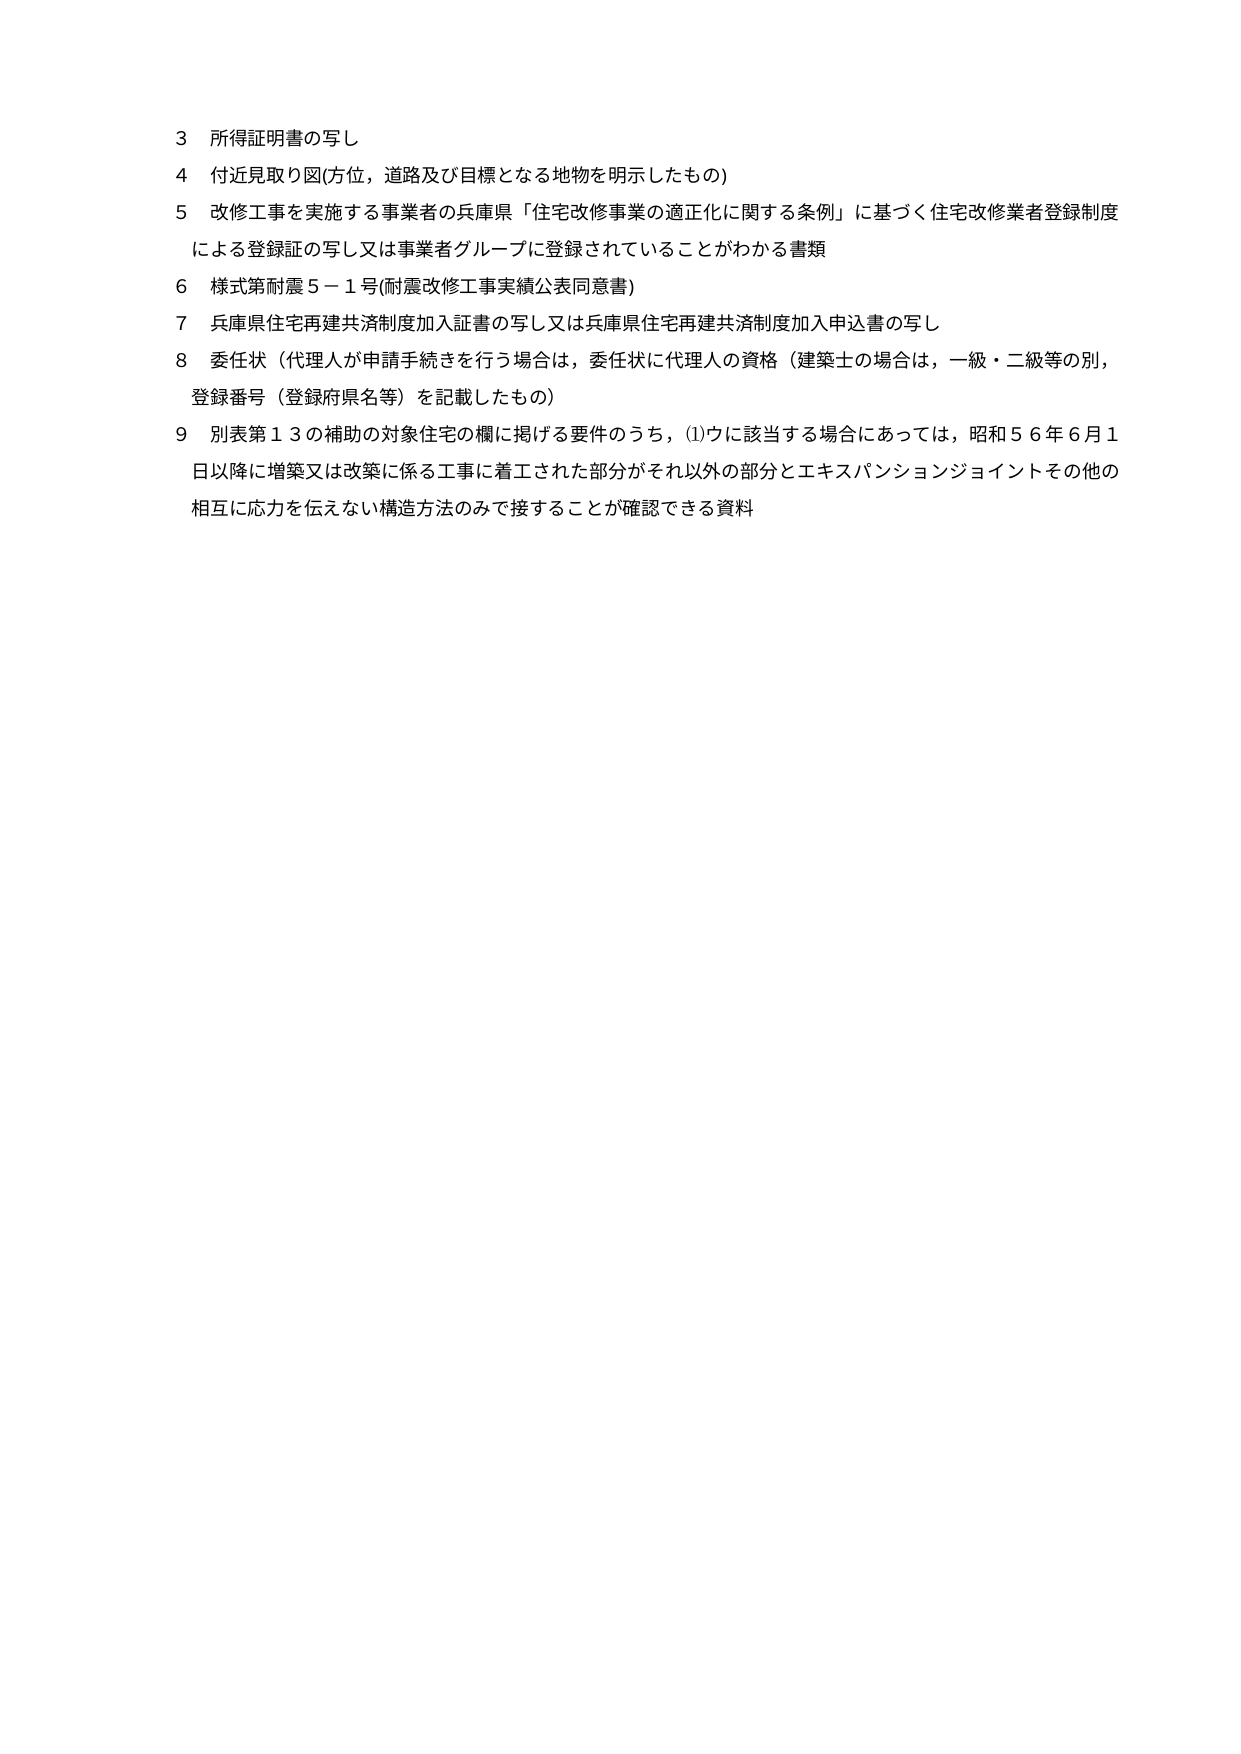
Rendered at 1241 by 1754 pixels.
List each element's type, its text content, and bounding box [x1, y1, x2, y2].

text ９ 別表第１３の補助の対象住宅の欄に掲げる要件のうち，⑴ウに該当する場合にあっては，昭和５６年６月１日以降に増築又は改築に係る工事に着工された部分がそれ以外の部分とエキスパンションジョイントその他の相互に応力を伝えない構造方法のみで接することが確認できる資料 [173, 415, 1122, 526]
text ３ 所得証明書の写し [173, 119, 1122, 156]
text ６ 様式第耐震５－１号(耐震改修工事実績公表同意書) [173, 267, 1122, 304]
text ７ 兵庫県住宅再建共済制度加入証書の写し又は兵庫県住宅再建共済制度加入申込書の写し [173, 304, 1122, 341]
text ４ 付近見取り図(方位，道路及び目標となる地物を明示したもの) [173, 156, 1122, 193]
text ５ 改修工事を実施する事業者の兵庫県「住宅改修事業の適正化に関する条例」に基づく住宅改修業者登録制度による登録証の写し又は事業者グループに登録されていることがわかる書類 [173, 193, 1122, 267]
text ８ 委任状（代理人が申請手続きを行う場合は，委任状に代理人の資格（建築士の場合は，一級・二級等の別，登録番号（登録府県名等）を記載したもの） [173, 341, 1122, 415]
